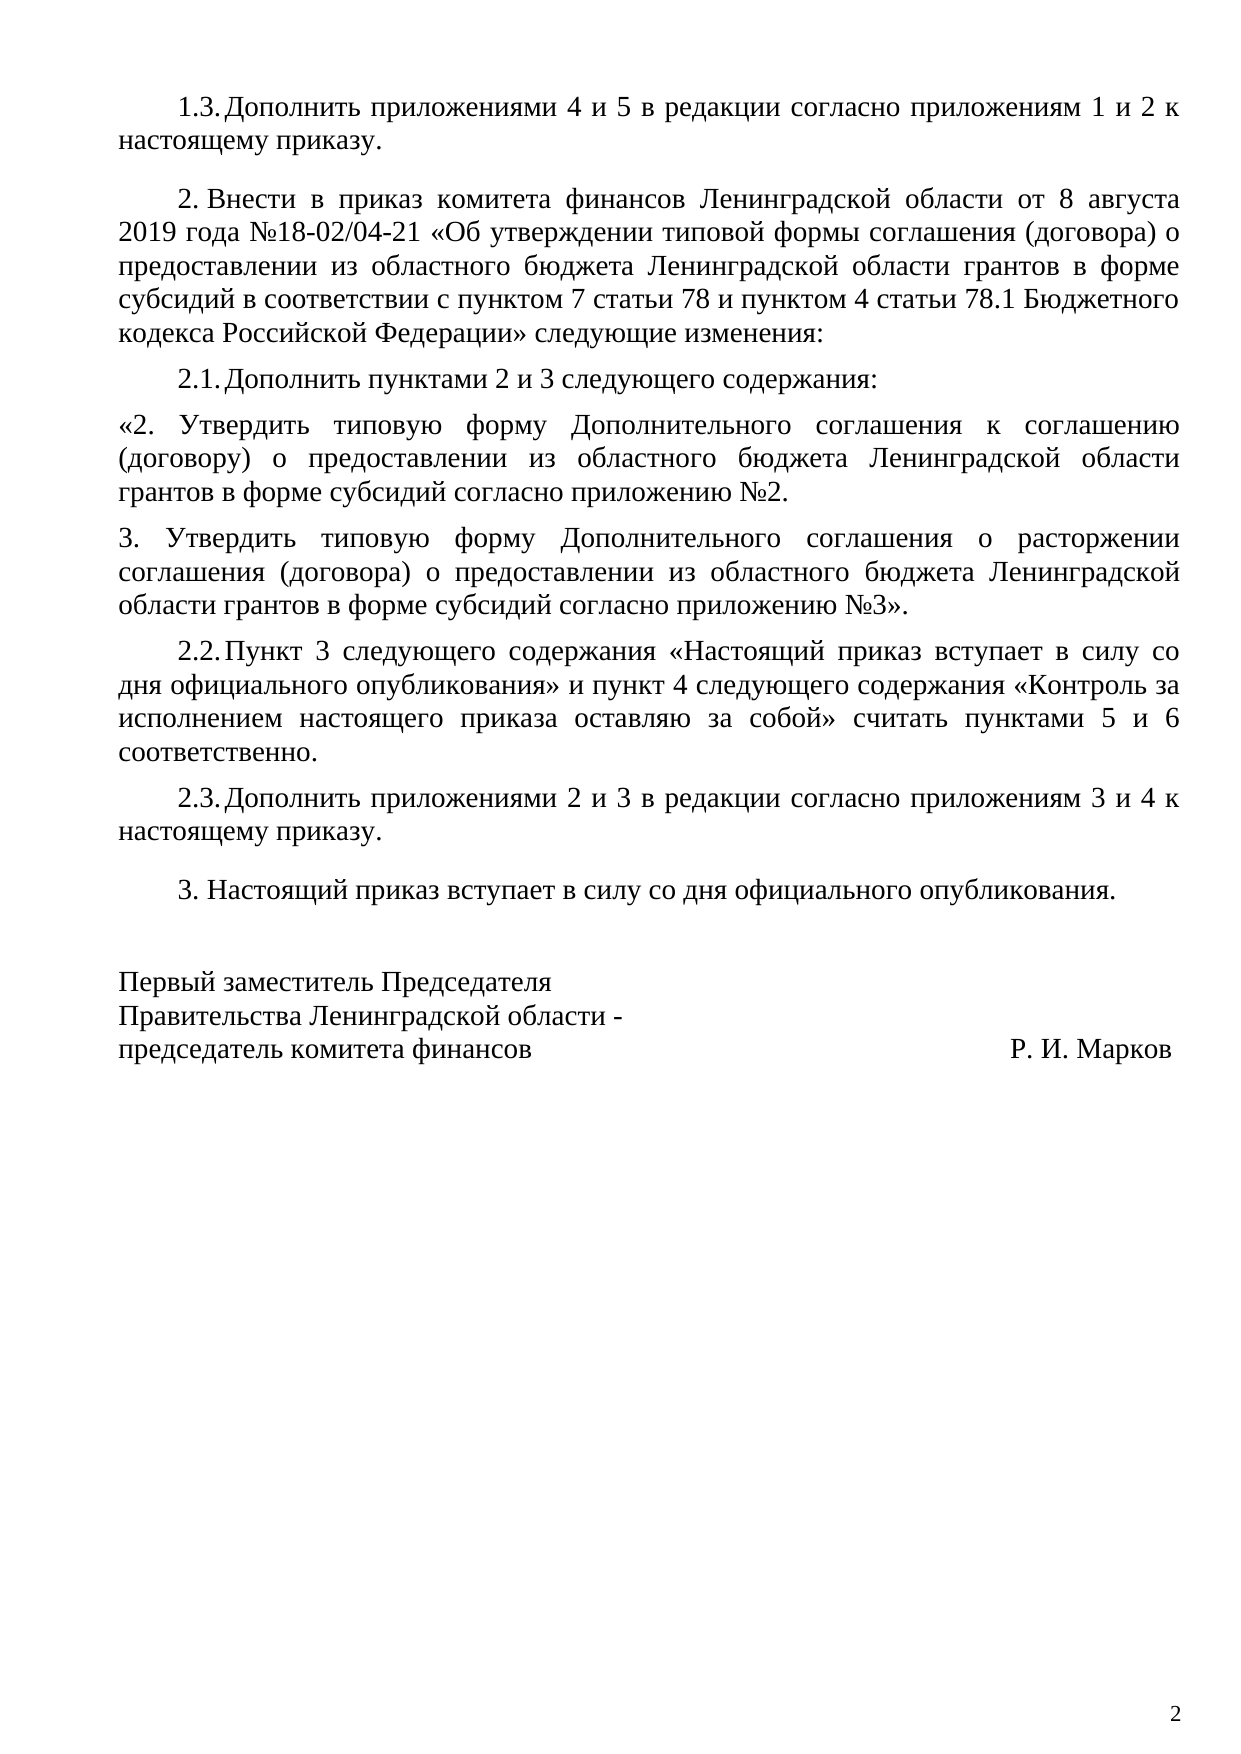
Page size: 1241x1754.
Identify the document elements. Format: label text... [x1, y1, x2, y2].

text Первый заместитель Председателя [118, 964, 1181, 998]
text председатель комитета финансов Р. И. Марков [118, 1031, 1181, 1065]
text Правительства Ленинградской области - [118, 998, 1181, 1031]
list Дополнить пунктами 2 и 3 следующего содержания: [118, 361, 1181, 394]
list Настоящий приказ вступает в силу со дня официального опубликования. [118, 872, 1181, 906]
list Внести в приказ комитета финансов Ленинградской области от 8 августа 2019 года №18-02/04-21 «Об утверждении типовой формы соглашения (договора) о предоставлении из областного бюджета Ленинградской области грантов в форме субсидий в соответствии с пунктом 7 статьи 78 и пунктом 4 статьи 78.1 Бюджетного кодекса Российской Федерации» следующие изменения: [118, 181, 1181, 348]
list Дополнить приложениями 2 и 3 в редакции согласно приложениям 3 и 4 к настоящему приказу. [118, 780, 1181, 847]
text 3. Утвердить типовую форму Дополнительного соглашения о расторжении соглашения (договора) о предоставлении из областного бюджета Ленинградской области грантов в форме субсидий согласно приложению №3». [118, 520, 1181, 621]
list Дополнить приложениями 4 и 5 в редакции согласно приложениям 1 и 2 к настоящему приказу. [118, 89, 1181, 156]
text «2. Утвердить типовую форму Дополнительного соглашения к соглашению (договору) о предоставлении из областного бюджета Ленинградской области грантов в форме субсидий согласно приложению №2. [118, 407, 1181, 508]
list Пункт 3 следующего содержания «Настоящий приказ вступает в силу со дня официального опубликования» и пункт 4 следующего содержания «Контроль за исполнением настоящего приказа оставляю за собой» считать пунктами 5 и 6 соответственно. [118, 633, 1181, 767]
